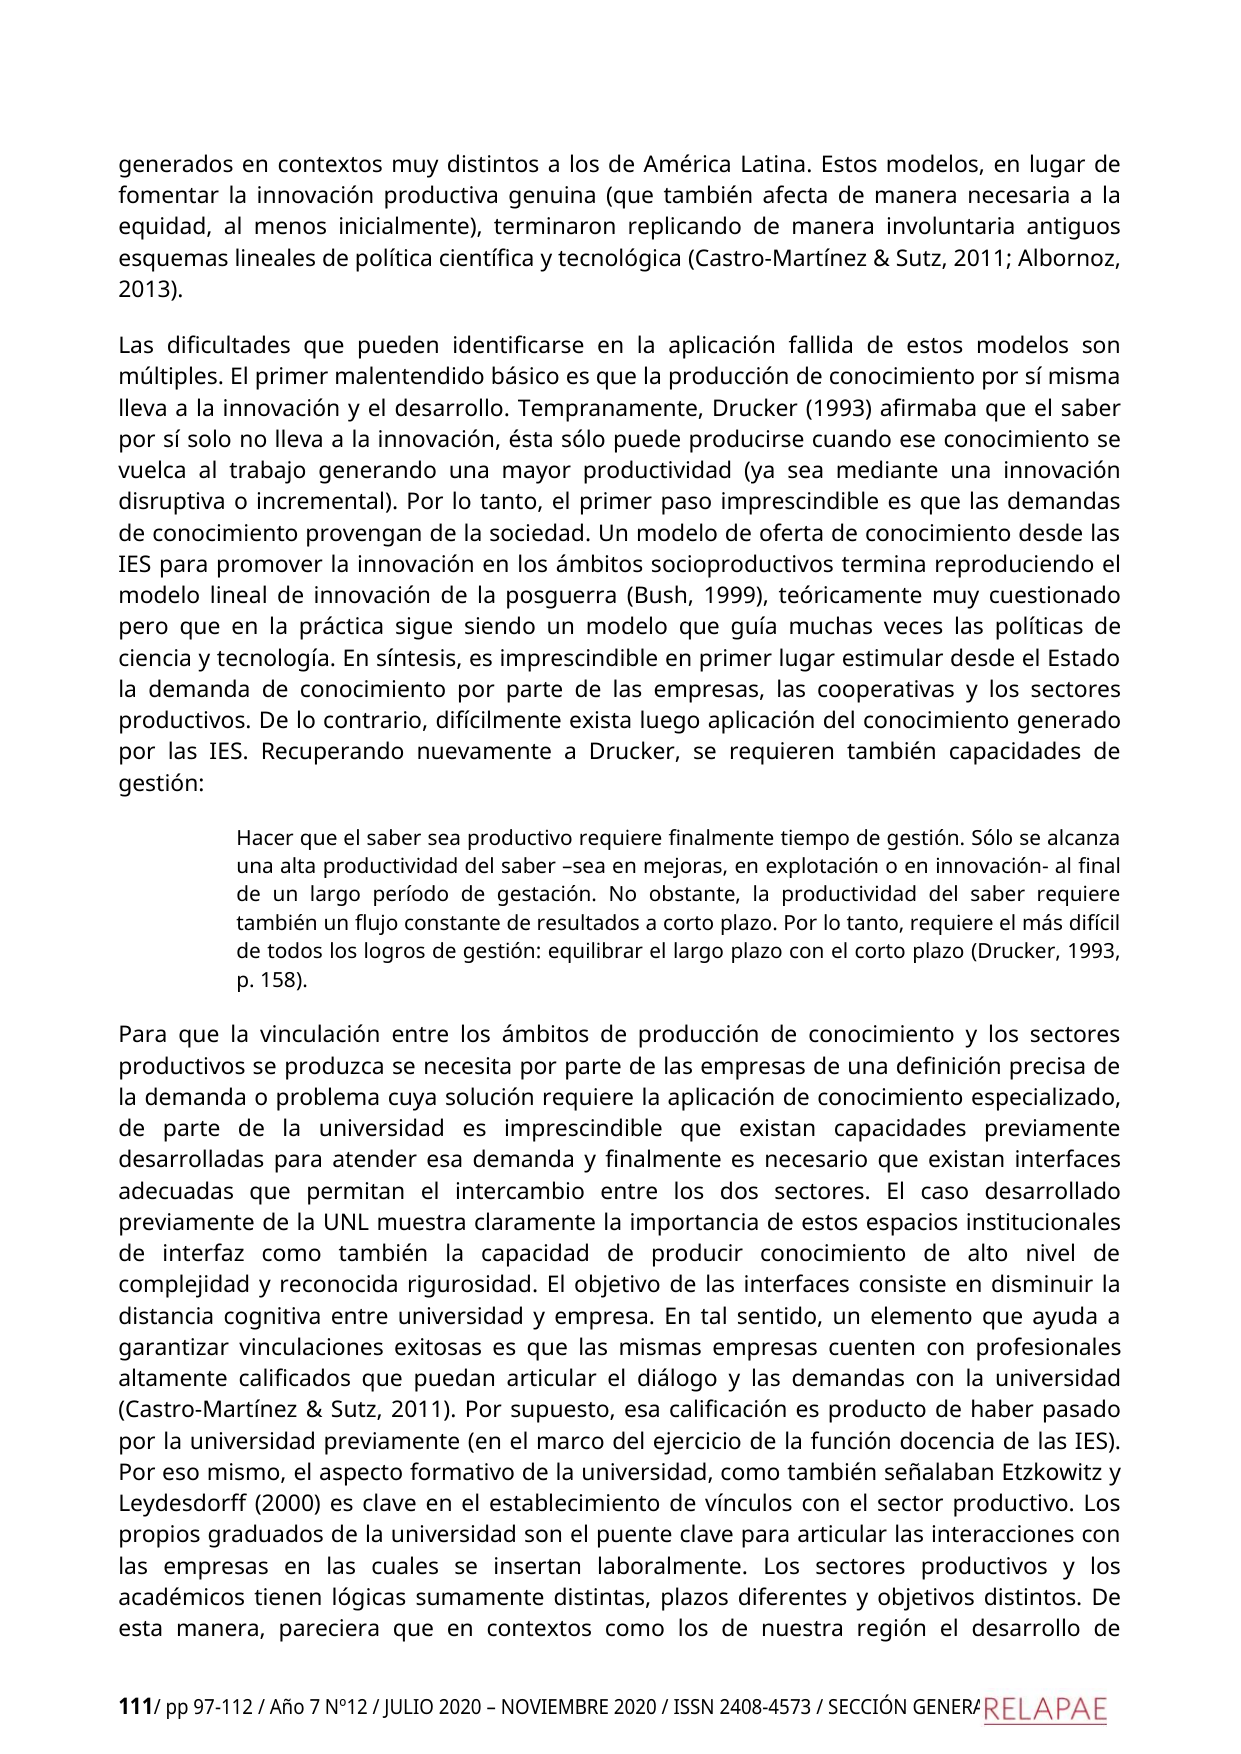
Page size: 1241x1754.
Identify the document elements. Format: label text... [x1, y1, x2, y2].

text Hacer que el saber sea productivo requiere finalmente tiempo de gestión. Sólo se alcanza una alta productividad del saber –sea en mejoras, en explotación o en innovación- al final de un largo período de gestación. No obstante, la productividad del saber requiere también un flujo constante de resultados a corto plazo. Por lo tanto, requiere el más difícil de todos los logros de gestión: equilibrar el largo plazo con el corto plazo (Drucker, 1993, p. 158). [236, 823, 1122, 993]
text Las dificultades que pueden identificarse en la aplicación fallida de estos modelos son múltiples. El primer malentendido básico es que la producción de conocimiento por sí misma lleva a la innovación y el desarrollo. Tempranamente, Drucker (1993) afirmaba que el saber por sí solo no lleva a la innovación, ésta sólo puede producirse cuando ese conocimiento se vuelca al trabajo generando una mayor productividad (ya sea mediante una innovación disruptiva o incremental). Por lo tanto, el primer paso imprescindible es que las demandas de conocimiento provengan de la sociedad. Un modelo de oferta de conocimiento desde las IES para promover la innovación en los ámbitos socioproductivos termina reproduciendo el modelo lineal de innovación de la posguerra (Bush, 1999), teóricamente muy cuestionado pero que en la práctica sigue siendo un modelo que guía muchas veces las políticas de ciencia y tecnología. En síntesis, es imprescindible en primer lugar estimular desde el Estado la demanda de conocimiento por parte de las empresas, las cooperativas y los sectores productivos. De lo contrario, difícilmente exista luego aplicación del conocimiento generado por las IES. Recuperando nuevamente a Drucker, se requieren también capacidades de gestión: [118, 329, 1122, 798]
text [118, 148, 1122, 304]
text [118, 1018, 1122, 1643]
picture [978, 1688, 1107, 1726]
